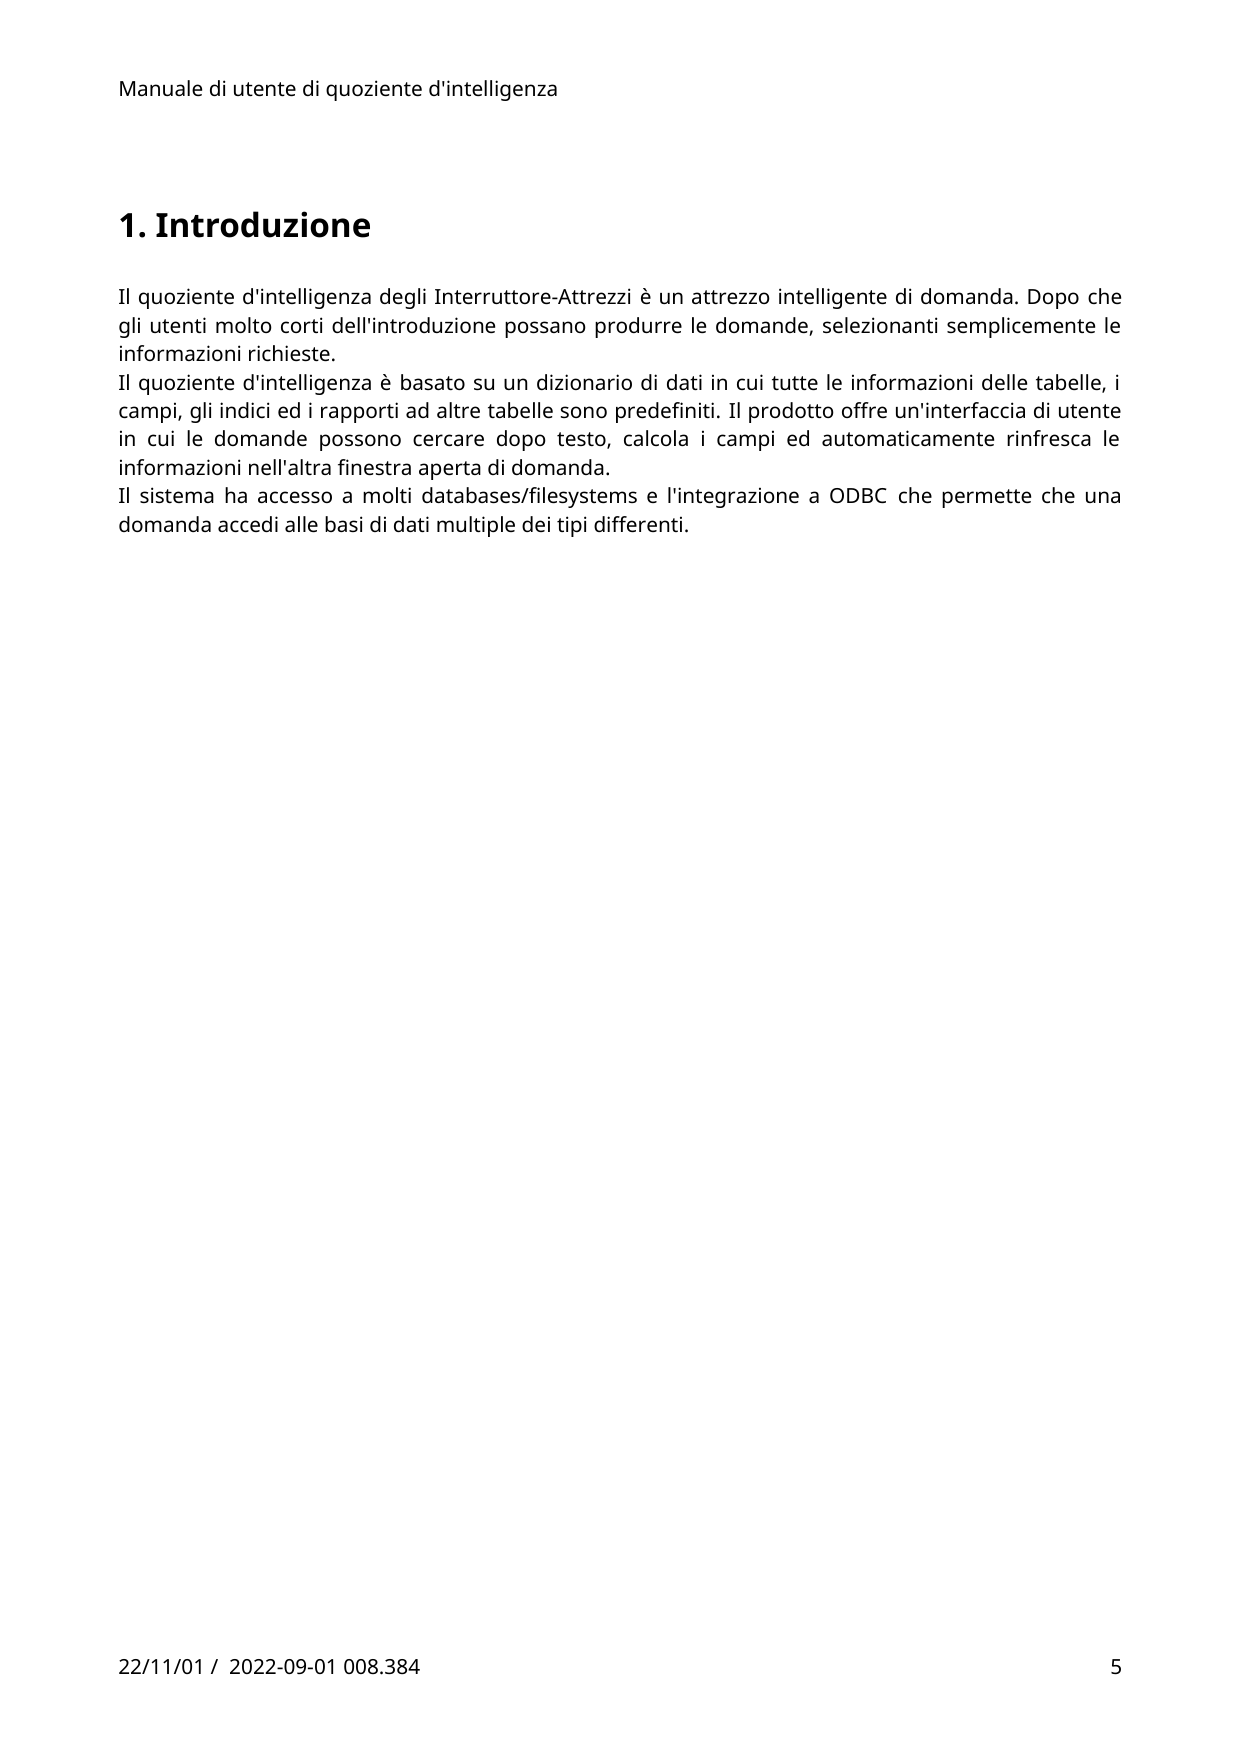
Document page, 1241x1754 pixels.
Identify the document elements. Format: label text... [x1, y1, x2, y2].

text Il quoziente d'intelligenza è basato su un dizionario di dati in cui tutte le informazioni delle tabelle, i campi, gli indici ed i rapporti ad altre tabelle sono predefiniti. Il prodotto offre un'interfaccia di utente in cui le domande possono cercare dopo testo, calcola i campi ed automaticamente rinfresca le informazioni nell'altra finestra aperta di domanda. [118, 368, 1122, 481]
subtitle 1. Introduzione [118, 202, 1122, 248]
text Il quoziente d'intelligenza degli Interruttore-Attrezzi è un attrezzo intelligente di domanda. Dopo che gli utenti molto corti dell'introduzione possano produrre le domande, selezionanti semplicemente le informazioni richieste. [118, 282, 1122, 368]
text Il sistema ha accesso a molti databases/filesystems e l'integrazione a ODBC che permette che una domanda accedi alle basi di dati multiple dei tipi differenti. [118, 481, 1122, 538]
